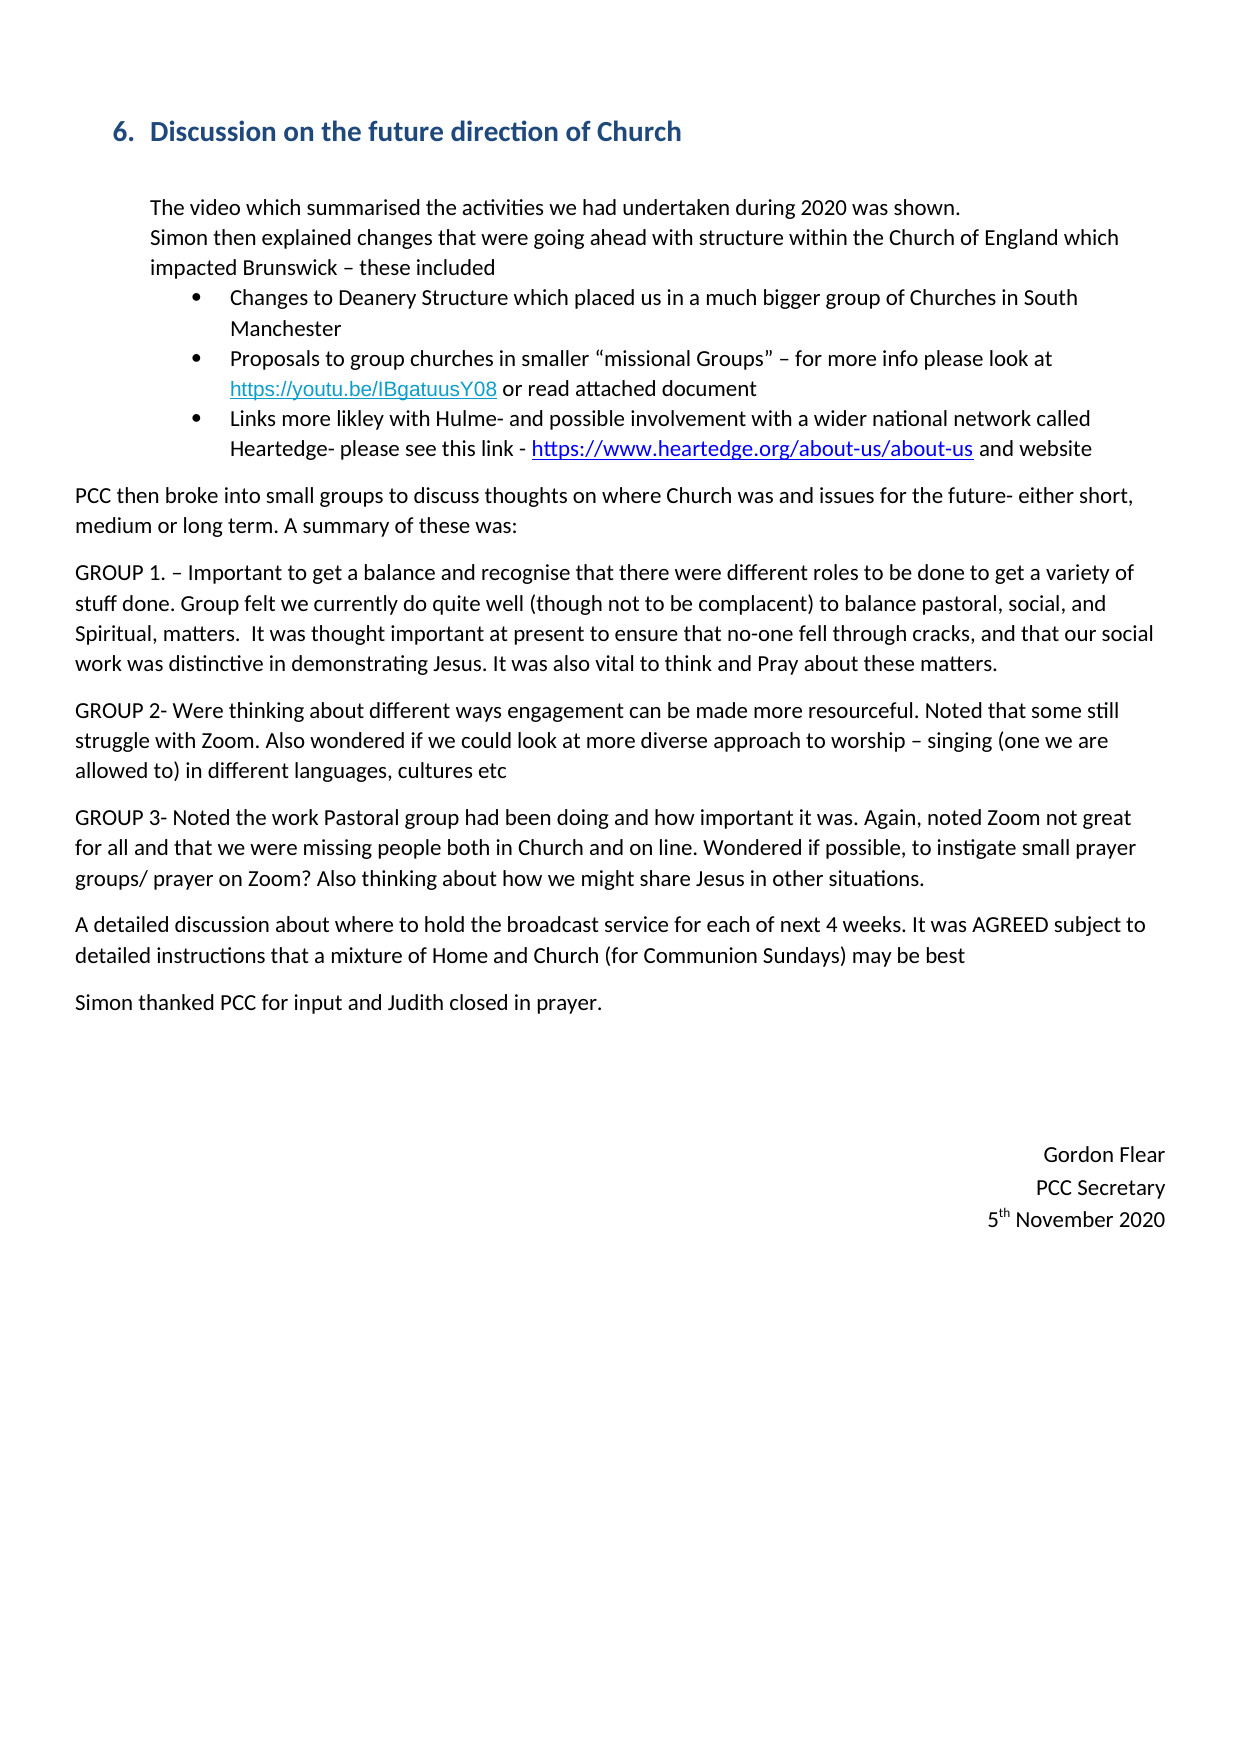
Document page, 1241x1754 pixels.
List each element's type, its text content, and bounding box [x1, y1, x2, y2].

list Gordon Flear [150, 1141, 1165, 1168]
list Links more likley with Hulme- and possible involvement with a wider national network called Heartedge- please see this link - https://www.heartedge.org/about-us/about-us and website [192, 404, 1165, 462]
text GROUP 2- Were thinking about different ways engagement can be made more resourceful. Noted that some still struggle with Zoom. Also wondered if we could look at more diverse approach to worship – singing (one we are allowed to) in different languages, cultures etc [75, 696, 1165, 784]
list PCC Secretary [150, 1173, 1165, 1201]
list Discussion on the future direction of Church [112, 113, 1165, 149]
text GROUP 3- Noted the work Pastoral group had been doing and how important it was. Again, noted Zoom not great for all and that we were missing people both in Church and on line. Wondered if possible, to instigate small prayer groups/ prayer on Zoom? Also thinking about how we might share Jesus in other situations. [75, 803, 1165, 892]
text PCC then broke into small groups to discuss thoughts on where Church was and issues for the future- either short, medium or long term. A summary of these was: [75, 481, 1165, 539]
text A detailed discussion about where to hold the broadcast service for each of next 4 weeks. It was AGREED subject to detailed instructions that a mixture of Home and Church (for Communion Sundays) may be best [75, 911, 1165, 969]
list Changes to Deanery Structure which placed us in a much bigger group of Churches in South Manchester [192, 283, 1165, 342]
text GROUP 1. – Important to get a balance and recognise that there were different roles to be done to get a variety of stuff done. Group felt we currently do quite well (though not to be complacent) to balance pastoral, social, and Spiritual, matters. It was thought important at present to ensure that no-one fell through cracks, and that our social work was distinctive in demonstrating Jesus. It was also vital to think and Pray about these matters. [75, 558, 1165, 677]
list The video which summarised the activities we had undertaken during 2020 was shown. [150, 193, 1165, 221]
list 5th November 2020 [150, 1205, 1165, 1233]
text Simon thanked PCC for input and Judith closed in prayer. [75, 988, 1165, 1016]
list Simon then explained changes that were going ahead with structure within the Church of England which impacted Brunswick – these included [150, 223, 1165, 281]
list Proposals to group churches in smaller “missional Groups” – for more info please look at https://youtu.be/IBgatuusY08 or read attached document [192, 344, 1165, 402]
